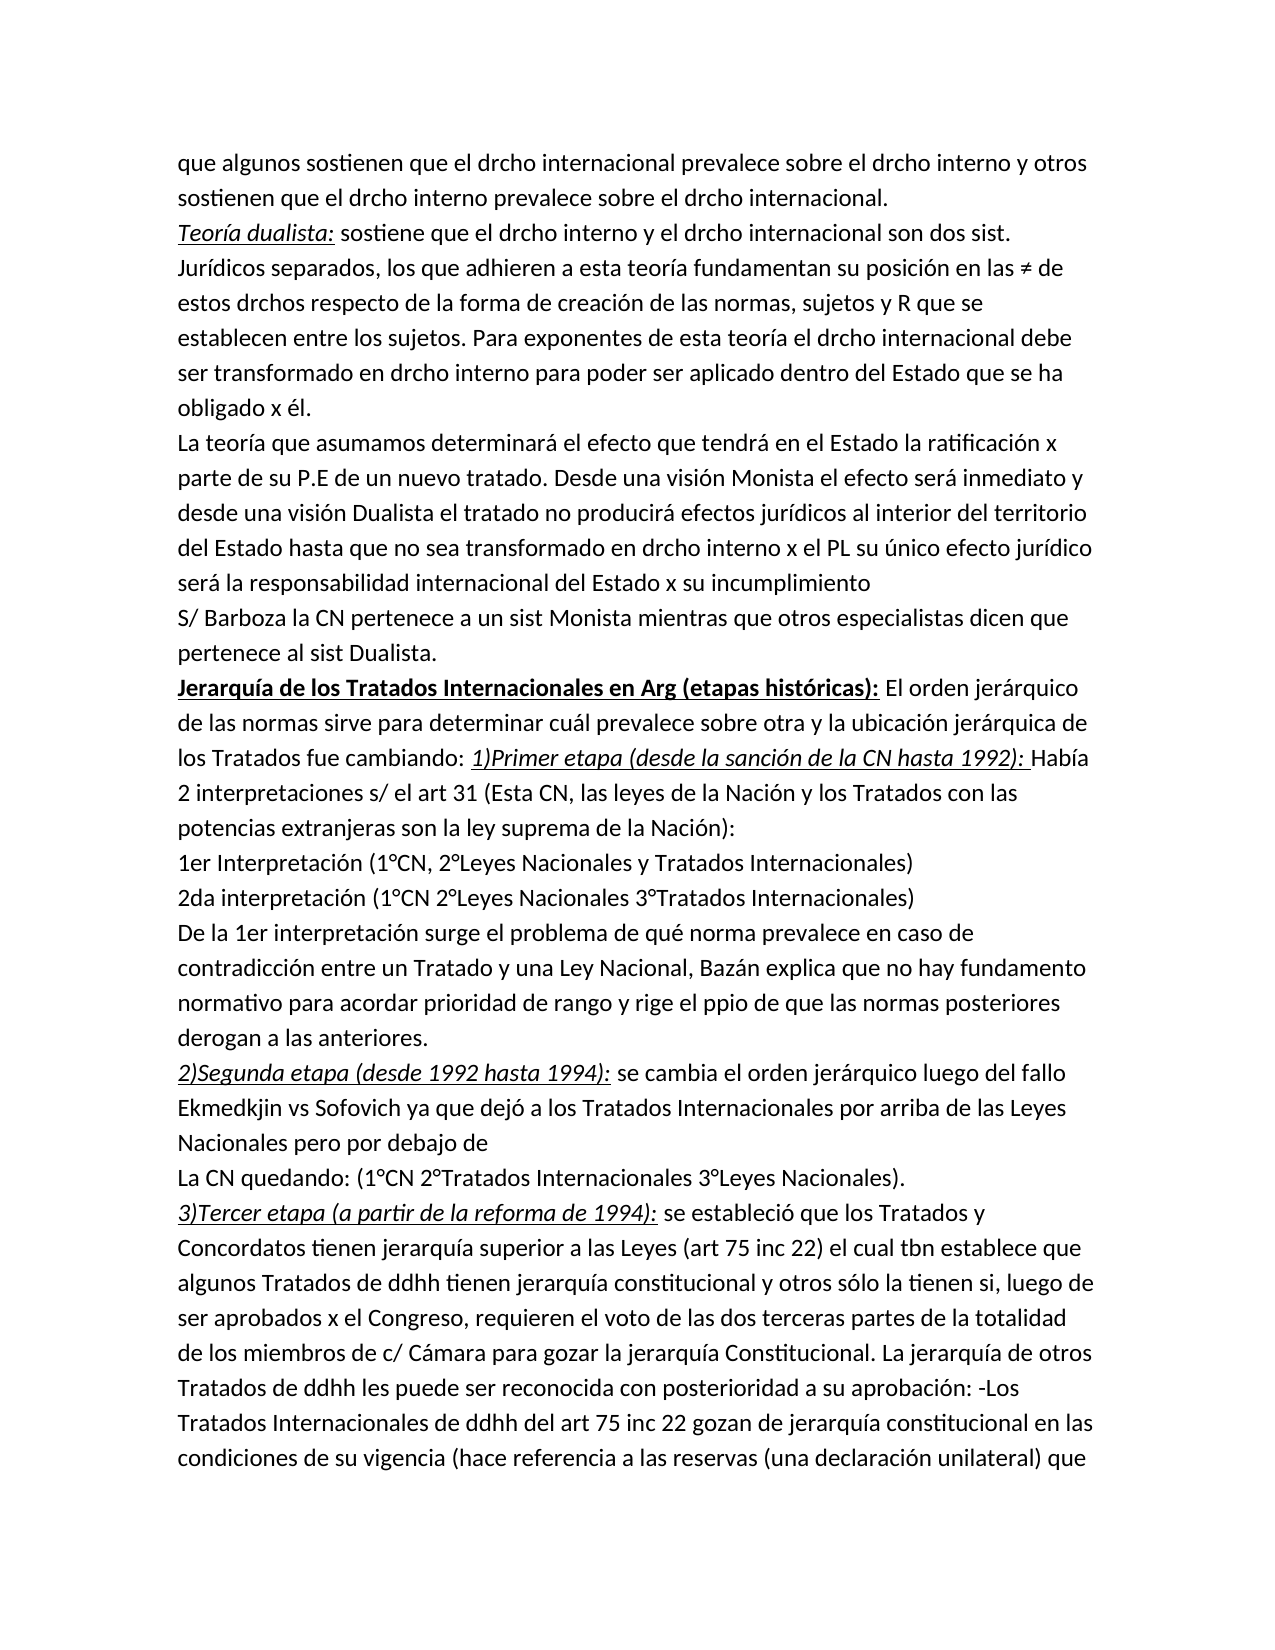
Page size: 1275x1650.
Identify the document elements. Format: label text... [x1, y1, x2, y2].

text 2da interpretación (1°CN 2°Leyes Nacionales 3°Tratados Internacionales) [177, 883, 1098, 913]
text La teoría que asumamos determinará el efecto que tendrá en el Estado la ratificación x parte de su P.E de un nuevo tratado. Desde una visión Monista el efecto será inmediato y desde una visión Dualista el tratado no producirá efectos jurídicos al interior del territorio del Estado hasta que no sea transformado en drcho interno x el PL su único efecto jurídico será la responsabilidad internacional del Estado x su incumplimiento [177, 428, 1098, 598]
text Teoría dualista: sostiene que el drcho interno y el drcho internacional son dos sist. Jurídicos separados, los que adhieren a esta teoría fundamentan su posición en las ≠ de estos drchos respecto de la forma de creación de las normas, sujetos y R que se establecen entre los sujetos. Para exponentes de esta teoría el drcho internacional debe ser transformado en drcho interno para poder ser aplicado dentro del Estado que se ha obligado x él. [177, 218, 1098, 423]
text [177, 148, 1098, 213]
text La CN quedando: (1°CN 2°Tratados Internacionales 3°Leyes Nacionales). [177, 1163, 1098, 1193]
text S/ Barboza la CN pertenece a un sist Monista mientras que otros especialistas dicen que pertenece al sist Dualista. [177, 603, 1098, 668]
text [177, 1198, 1098, 1473]
text De la 1er interpretación surge el problema de qué norma prevalece en caso de contradicción entre un Tratado y una Ley Nacional, Bazán explica que no hay fundamento normativo para acordar prioridad de rango y rige el ppio de que las normas posteriores derogan a las anteriores. [177, 918, 1098, 1053]
text Jerarquía de los Tratados Internacionales en Arg (etapas históricas): El orden jerárquico de las normas sirve para determinar cuál prevalece sobre otra y la ubicación jerárquica de los Tratados fue cambiando: 1)Primer etapa (desde la sanción de la CN hasta 1992): Había 2 interpretaciones s/ el art 31 (Esta CN, las leyes de la Nación y los Tratados con las potencias extranjeras son la ley suprema de la Nación): [177, 673, 1098, 843]
text 2)Segunda etapa (desde 1992 hasta 1994): se cambia el orden jerárquico luego del fallo Ekmedkjin vs Sofovich ya que dejó a los Tratados Internacionales por arriba de las Leyes Nacionales pero por debajo de [177, 1058, 1098, 1158]
text 1er Interpretación (1°CN, 2°Leyes Nacionales y Tratados Internacionales) [177, 848, 1098, 878]
